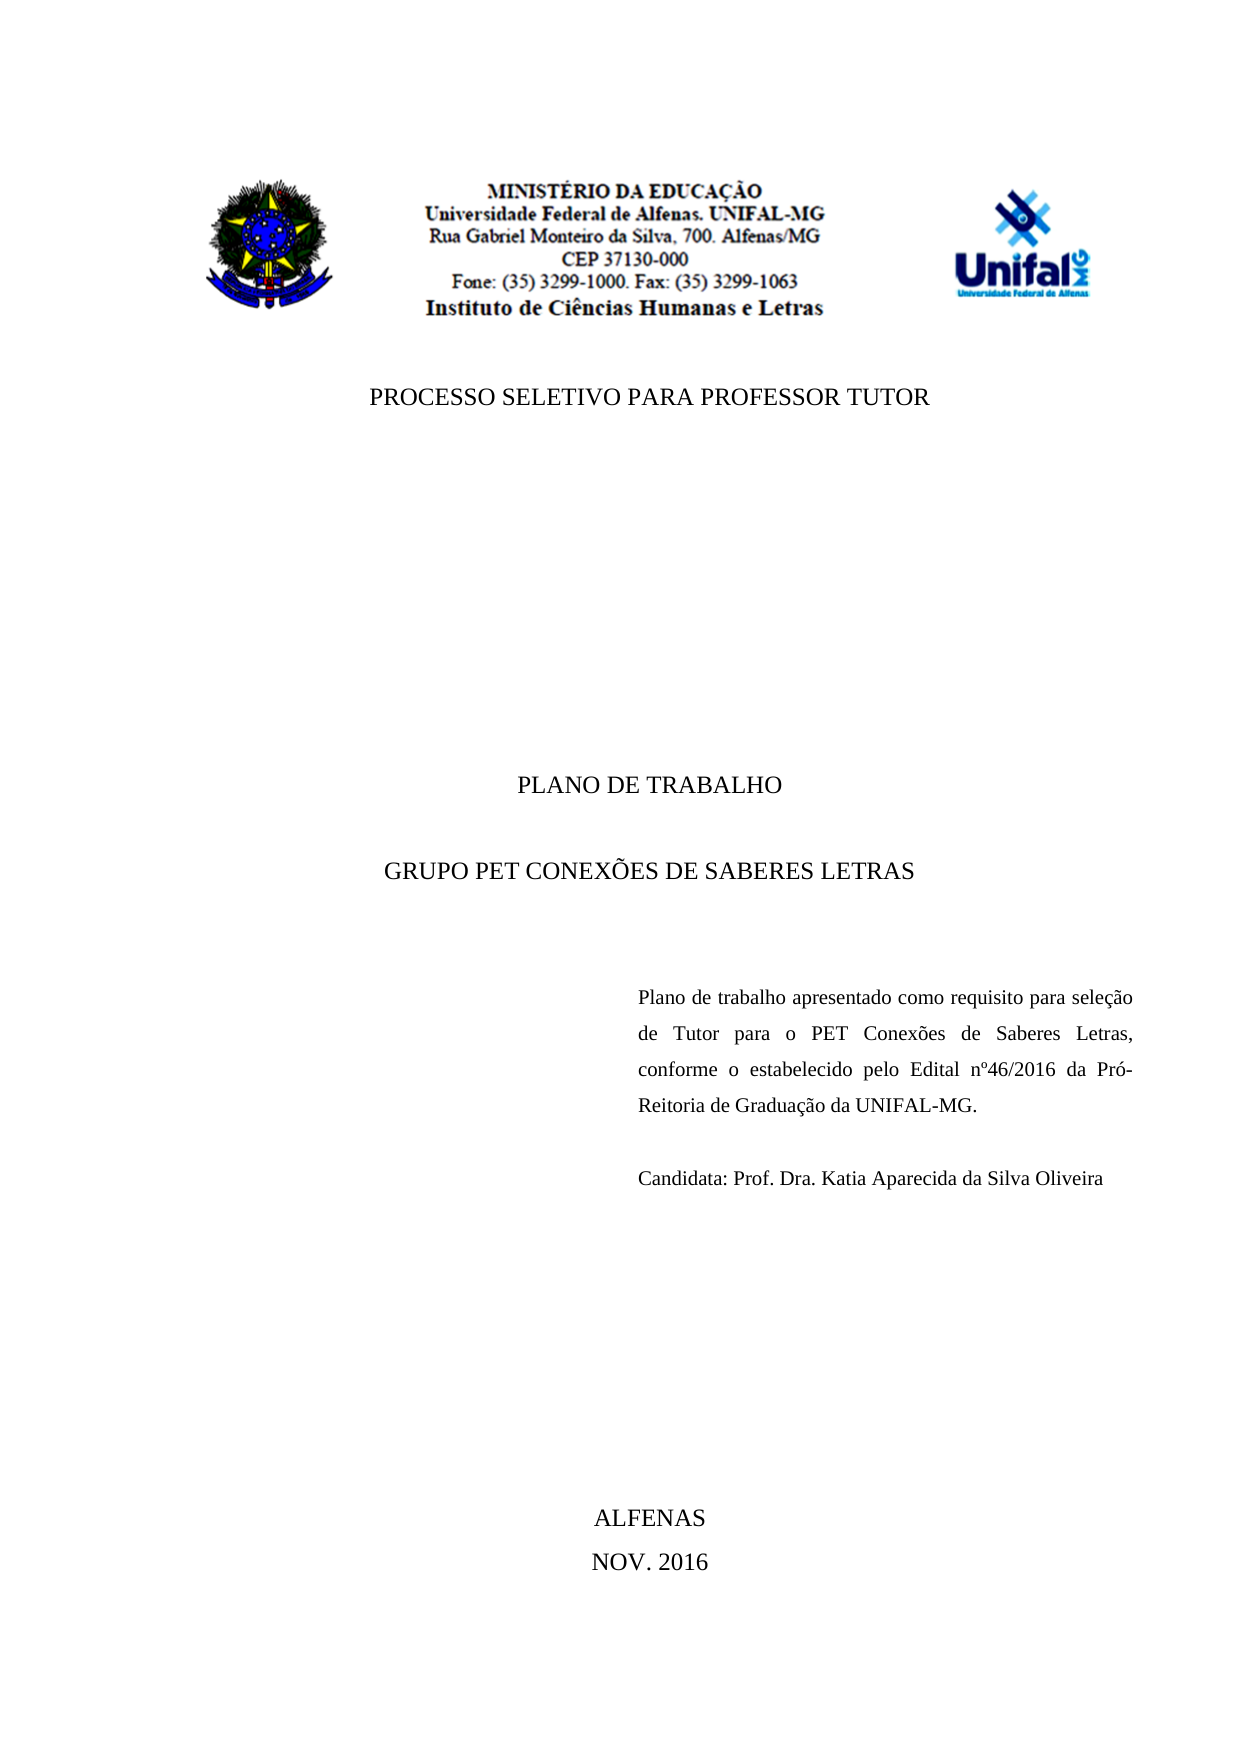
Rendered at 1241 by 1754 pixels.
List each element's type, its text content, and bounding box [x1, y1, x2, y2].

text PLANO DE TRABALHO [165, 770, 1134, 798]
text GRUPO PET CONEXÕES DE SABERES LETRAS [165, 856, 1134, 885]
picture [205, 165, 1094, 325]
text ALFENAS [165, 1503, 1134, 1532]
text Plano de trabalho apresentado como requisito para seleção de Tutor para o PET Conexões de Saberes Letras, conforme o estabelecido pelo Edital nº46/2016 da Pró-Reitoria de Graduação da UNIFAL-MG. [638, 985, 1134, 1117]
text Nov. 2016 [165, 1547, 1134, 1575]
text PROCESSO SELETIVO PARA PROFESSOR TUTOR [165, 382, 1134, 410]
text Candidata: Prof. Dra. Katia Aparecida da Silva Oliveira [638, 1166, 1134, 1189]
